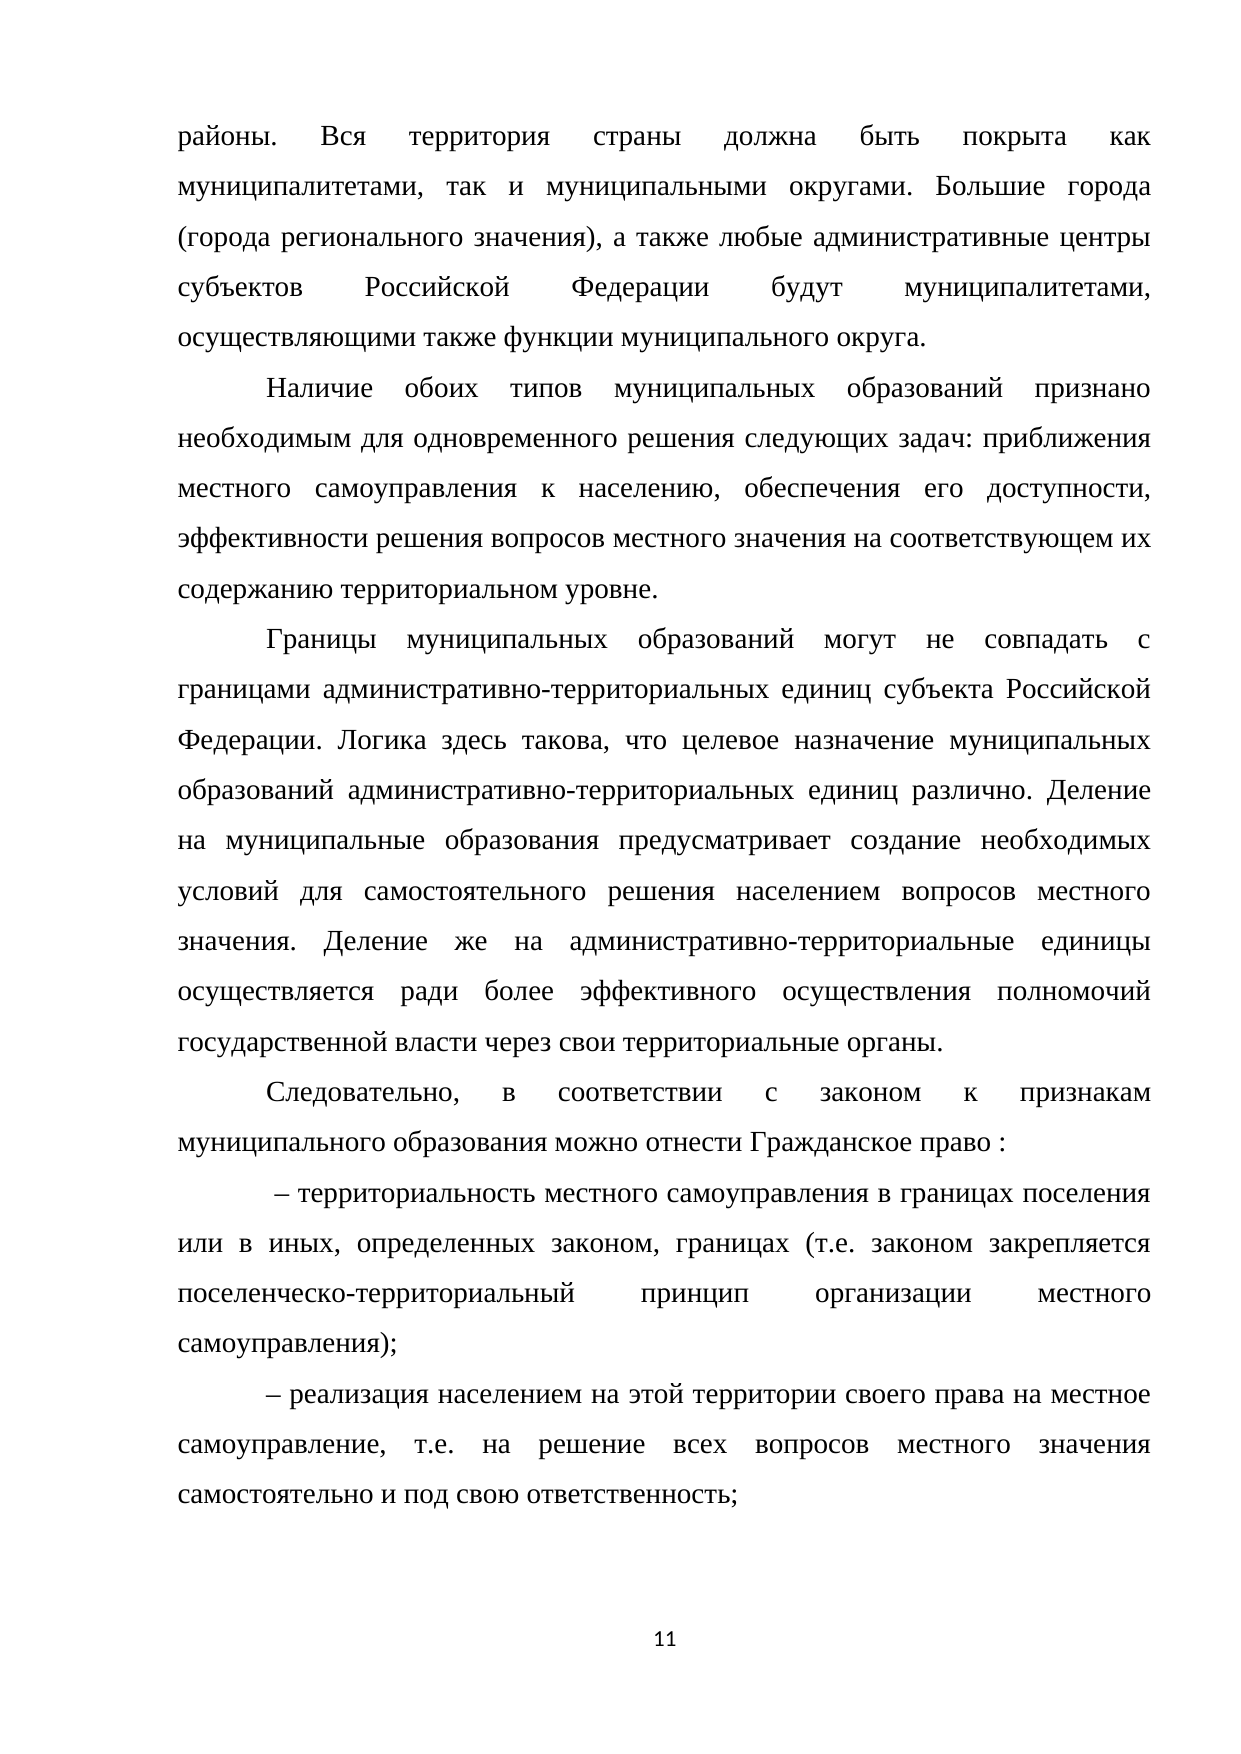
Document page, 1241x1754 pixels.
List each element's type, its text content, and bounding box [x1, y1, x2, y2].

text Следовательно, в соответствии с законом к признакам муниципального образования можно отнести Гражданское право : [177, 1074, 1152, 1158]
text – территориальность местного самоуправления в границах поселения или в иных, определенных законом, границах (т.е. законом закрепляется поселенческо-территориальный принцип организации местного самоуправления); [177, 1175, 1152, 1359]
text Границы муниципальных образований могут не совпадать с границами административно-территориальных единиц субъекта Российской Федерации. Логика здесь такова, что целевое назначение муниципальных образований административно-территориальных единиц различно. Деление на муниципальные образования предусматривает создание необходимых условий для самостоятельного решения населением вопросов местного значения. Деление же на административно-территориальные единицы осуществляется ради более эффективного осуществления полномочий государственной власти через свои территориальные органы. [177, 621, 1152, 1057]
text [177, 118, 1152, 353]
text Наличие обоих типов муниципальных образований признано необходимым для одновременного решения следующих задач: приближения местного самоуправления к населению, обеспечения его доступности, эффективности решения вопросов местного значения на соответствующем их содержанию территориальном уровне. [177, 370, 1152, 604]
text – реализация населением на этой территории своего права на местное самоуправление, т.е. на решение всех вопросов местного значения самостоятельно и под свою ответственность; [177, 1376, 1152, 1510]
